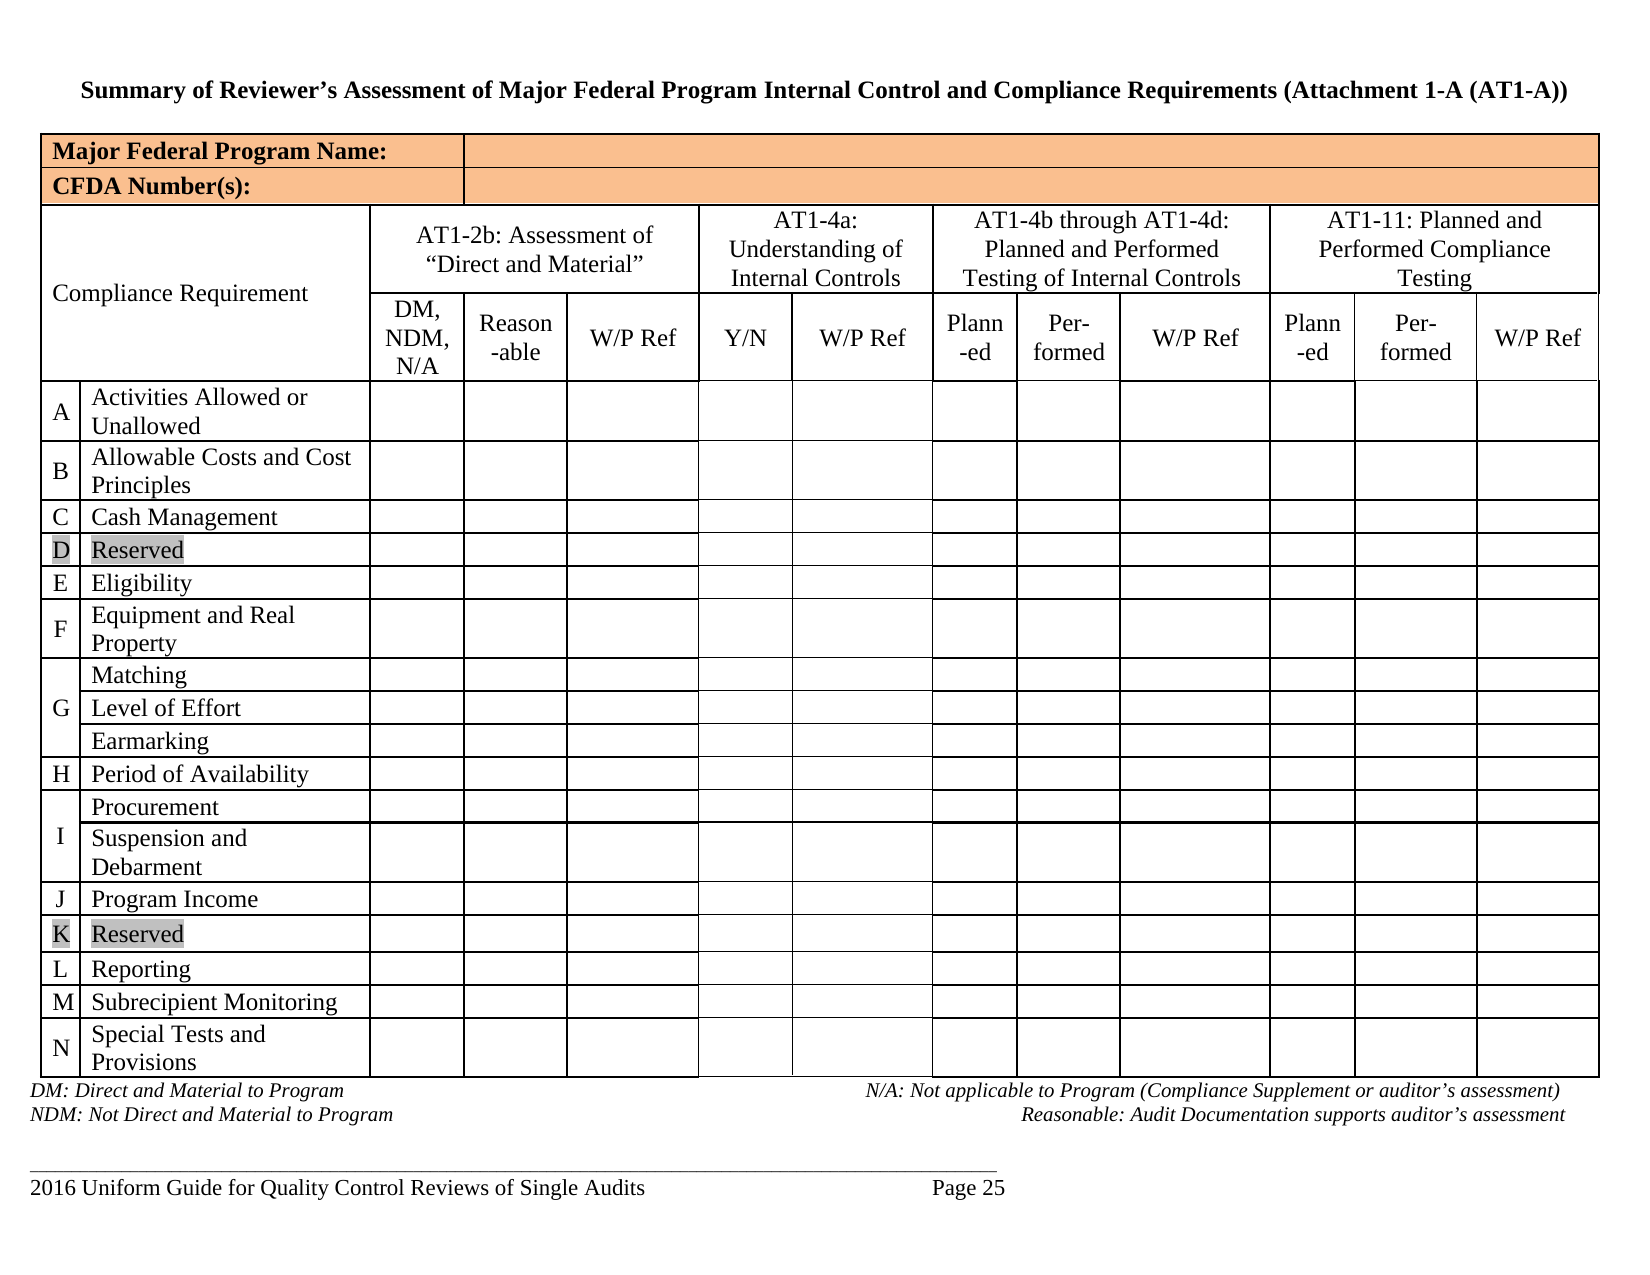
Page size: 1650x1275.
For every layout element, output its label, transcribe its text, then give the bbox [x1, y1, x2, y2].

table_cell [465, 600, 566, 657]
table_cell [371, 692, 463, 723]
table_cell [568, 1019, 698, 1076]
table_cell [1478, 534, 1598, 565]
table_cell [699, 533, 792, 565]
table_cell [1271, 986, 1354, 1017]
table_cell Allowable Costs and Cost Principles [81, 442, 369, 499]
table_cell [793, 952, 932, 984]
table_cell [1478, 501, 1598, 532]
table_cell [1271, 567, 1354, 598]
table_cell [1271, 501, 1354, 532]
table_cell [1121, 791, 1269, 821]
table_cell [793, 381, 932, 440]
table_cell Period of Availability [81, 758, 369, 788]
table_cell [1356, 953, 1476, 984]
table_cell [1356, 567, 1476, 598]
table_cell [699, 658, 792, 690]
table_cell [933, 659, 1016, 690]
table_cell [1271, 916, 1354, 951]
table_cell [1018, 381, 1119, 440]
table_cell [793, 823, 932, 881]
table_cell CFDA Number(s): [42, 168, 463, 203]
table_cell [568, 883, 698, 914]
table_cell AT1-4b through AT1-4d: Planned and Performed Testing of Internal Controls [934, 206, 1269, 292]
table_cell [1121, 692, 1269, 723]
table_cell [1121, 758, 1269, 788]
table_cell [1271, 791, 1354, 821]
table_cell [371, 442, 463, 499]
table_cell [1271, 692, 1354, 723]
table_cell [568, 534, 698, 565]
table_cell [1478, 600, 1598, 657]
table_cell [699, 724, 792, 756]
table_cell [1356, 501, 1476, 532]
table_cell D [42, 534, 79, 565]
table_cell Reason-able [465, 294, 566, 380]
table_cell [371, 883, 463, 914]
table_cell [1018, 953, 1119, 984]
table_cell [699, 882, 792, 914]
table_cell [793, 915, 932, 951]
table_cell [371, 916, 463, 951]
table_cell [1018, 725, 1119, 756]
table_cell [1018, 791, 1119, 821]
table_cell Activities Allowed or Unallowed [81, 382, 369, 440]
table_cell [1356, 534, 1476, 565]
table_cell Reporting [81, 953, 369, 984]
table_cell [568, 600, 698, 657]
table_cell [933, 758, 1016, 788]
table_cell I [42, 791, 79, 881]
table_cell [465, 501, 566, 532]
table_cell Subrecipient Monitoring [81, 986, 369, 1017]
table_cell [699, 790, 792, 821]
table_cell [1356, 1019, 1476, 1076]
table_cell [1356, 791, 1476, 821]
table_cell [699, 1018, 792, 1076]
table_cell [465, 953, 566, 984]
table_cell [465, 758, 566, 788]
table_cell [1018, 916, 1119, 951]
table_cell [1478, 1019, 1598, 1076]
table_cell [1478, 916, 1598, 951]
table_cell [1121, 916, 1269, 951]
table_cell [465, 824, 566, 881]
table_cell [371, 791, 463, 821]
table_cell [568, 692, 698, 723]
table_cell [1121, 501, 1269, 532]
table_cell [793, 599, 932, 657]
table_cell [1356, 758, 1476, 788]
table_cell [465, 442, 566, 499]
table_cell [1018, 692, 1119, 723]
table_cell [1121, 1019, 1269, 1076]
table_cell [465, 725, 566, 756]
table_cell [933, 382, 1016, 440]
table_cell [1271, 600, 1354, 657]
table_cell [568, 916, 698, 951]
text NDM: Not Direct and Material to Program Reasonable: Audit Documentation supports auditor’s assessment [30, 1102, 1618, 1126]
table_cell [568, 501, 698, 532]
table_cell [371, 725, 463, 756]
table_cell [1356, 442, 1476, 499]
table_cell [1121, 824, 1269, 881]
table_cell B [42, 442, 79, 499]
table_cell [699, 757, 792, 788]
table_cell [1271, 758, 1354, 788]
table_cell [933, 567, 1016, 598]
table_cell [568, 725, 698, 756]
table_cell [1356, 381, 1476, 440]
table_cell [1478, 725, 1598, 756]
table_cell [568, 791, 698, 821]
table_cell [699, 441, 792, 499]
table_cell [1018, 567, 1119, 598]
table_cell W/P Ref [793, 294, 932, 380]
table_cell [1478, 442, 1598, 499]
table_cell [1271, 659, 1354, 690]
table_cell [568, 824, 698, 881]
table_cell [699, 566, 792, 598]
table_cell [793, 985, 932, 1017]
table_cell [1356, 824, 1476, 881]
table_cell [465, 382, 566, 440]
table_cell [1478, 758, 1598, 788]
table_cell [793, 757, 932, 788]
table_cell Eligibility [81, 567, 369, 598]
table_cell [1356, 692, 1476, 723]
table_cell Matching [81, 659, 369, 690]
table_cell [371, 501, 463, 532]
table_cell [1121, 986, 1269, 1017]
table_cell [1018, 600, 1119, 657]
table_cell [1478, 953, 1598, 984]
table_cell [1271, 382, 1354, 440]
table_cell [933, 824, 1016, 881]
table_cell [699, 823, 792, 881]
table_cell [568, 567, 698, 598]
table_cell [568, 382, 698, 440]
table_cell J [42, 883, 79, 914]
table_cell Suspension and Debarment [81, 824, 369, 881]
table_cell N [42, 1019, 79, 1076]
table_cell [933, 600, 1016, 657]
table_cell Program Income [81, 883, 369, 914]
table_cell G [42, 659, 79, 756]
table_cell AT1-2b: Assessment of “Direct and Material” [371, 206, 698, 292]
table_cell [371, 986, 463, 1017]
table_cell Plann-ed [934, 294, 1016, 380]
table_cell [792, 1018, 932, 1076]
table_cell [1478, 824, 1598, 881]
table_cell [1018, 659, 1119, 690]
table_cell [699, 691, 792, 723]
table_cell Reserved [81, 534, 369, 565]
table_cell [1478, 986, 1598, 1017]
table_cell [1018, 534, 1119, 565]
table_cell [371, 534, 463, 565]
table_cell [465, 986, 566, 1017]
table_cell [1121, 953, 1269, 984]
table_cell [1356, 600, 1476, 657]
table_cell [1271, 442, 1354, 499]
table_cell [568, 758, 698, 788]
table_cell E [42, 567, 79, 598]
table_cell W/P Ref [568, 294, 698, 380]
table_cell Level of Effort [81, 692, 369, 723]
table_cell Reserved [81, 916, 369, 951]
table_cell AT1-4a: Understanding of Internal Controls [700, 206, 932, 292]
table_cell Earmarking [81, 725, 369, 756]
table_cell [699, 381, 792, 440]
table_cell [465, 659, 566, 690]
table_cell [699, 500, 792, 532]
table_cell [1121, 725, 1269, 756]
table_cell Plann-ed [1271, 294, 1354, 380]
table_cell Per-formed [1018, 294, 1119, 380]
table_cell [371, 600, 463, 657]
table_cell [793, 691, 932, 723]
table_cell [1356, 725, 1476, 756]
table_cell Procurement [81, 791, 369, 821]
table_cell [1121, 567, 1269, 598]
table_cell [1271, 725, 1354, 756]
table_cell [1356, 659, 1476, 690]
table_cell [1018, 758, 1119, 788]
table_cell [1121, 382, 1269, 440]
table_cell [1356, 883, 1476, 914]
table_cell [1478, 659, 1598, 690]
table_cell [933, 725, 1016, 756]
table_cell [933, 953, 1016, 984]
table_cell [1478, 567, 1598, 598]
table_cell [1121, 659, 1269, 690]
table_cell [933, 442, 1016, 499]
table_cell [1271, 824, 1354, 881]
table_cell F [42, 600, 79, 657]
table_cell [1356, 916, 1476, 951]
table_cell [1356, 986, 1476, 1017]
table_cell DM, NDM, N/A [371, 294, 463, 380]
table_cell [1121, 534, 1269, 565]
table_cell K [42, 916, 79, 951]
table_cell [568, 659, 698, 690]
table_cell [465, 692, 566, 723]
table_cell [793, 882, 932, 914]
table_cell [371, 758, 463, 788]
table_cell Cash Management [81, 501, 369, 532]
table_cell W/P Ref [1477, 292, 1598, 380]
table_cell [699, 952, 792, 984]
table_cell [793, 658, 932, 690]
table_header Major Federal Program Name: [42, 135, 463, 167]
table_cell [933, 501, 1016, 532]
table_cell [933, 916, 1016, 951]
table_cell [1478, 883, 1598, 914]
table_cell [1478, 791, 1598, 821]
table_cell [699, 985, 792, 1017]
table_cell [1018, 986, 1119, 1017]
table_cell Y/N [700, 294, 791, 380]
table_cell [793, 441, 932, 499]
table_cell H [42, 758, 79, 788]
table_cell Equipment and Real Property [81, 600, 369, 657]
table_cell [793, 533, 932, 565]
table_cell [1018, 501, 1119, 532]
table_cell AT1-11: Planned and Performed Compliance Testing [1271, 206, 1598, 292]
table_cell [371, 1019, 463, 1076]
table_cell [933, 1019, 1016, 1076]
table_cell [1121, 442, 1269, 499]
table_cell [1121, 600, 1269, 657]
table_cell A [42, 382, 79, 440]
table_cell [465, 883, 566, 914]
table_cell [568, 986, 698, 1017]
table_cell [465, 1019, 566, 1076]
table_cell [1018, 883, 1119, 914]
table_cell [1271, 1019, 1354, 1076]
table_cell C [42, 501, 79, 532]
table_cell [793, 500, 932, 532]
table_cell Per-formed [1355, 294, 1476, 380]
table_cell [1478, 692, 1598, 723]
table_cell [371, 567, 463, 598]
table_cell [568, 442, 698, 499]
table_cell W/P Ref [1121, 294, 1269, 380]
table_cell [371, 659, 463, 690]
table_cell [933, 883, 1016, 914]
table_cell [1018, 442, 1119, 499]
table_cell [1018, 1019, 1119, 1076]
table_cell [465, 916, 566, 951]
table_cell [465, 168, 1598, 203]
table_cell Compliance Requirement [42, 206, 369, 380]
table_cell L [42, 953, 79, 984]
table_cell [1271, 953, 1354, 984]
table_header [465, 135, 1598, 167]
table_cell [371, 824, 463, 881]
table_cell [793, 566, 932, 598]
table_cell [933, 692, 1016, 723]
table_cell [371, 382, 463, 440]
table_cell M [42, 986, 79, 1017]
table_cell [371, 953, 463, 984]
table_cell [933, 791, 1016, 821]
table_cell [699, 915, 792, 951]
table_cell [933, 986, 1016, 1017]
table_cell [793, 724, 932, 756]
table_cell [1271, 883, 1354, 914]
table_cell [568, 953, 698, 984]
text DM: Direct and Material to Program N/A: Not applicable to Program (Compliance Supplement or auditor’s assessment) [30, 1078, 1618, 1102]
table_cell [699, 599, 792, 657]
table_cell Special Tests and Provisions [81, 1019, 369, 1076]
table_cell [465, 567, 566, 598]
table_cell [465, 791, 566, 821]
table_cell [465, 534, 566, 565]
table_cell [1018, 824, 1119, 881]
table_cell [933, 534, 1016, 565]
table_cell [793, 790, 932, 821]
table_cell [1478, 380, 1598, 440]
table_cell [1121, 883, 1269, 914]
table_cell [1271, 534, 1354, 565]
